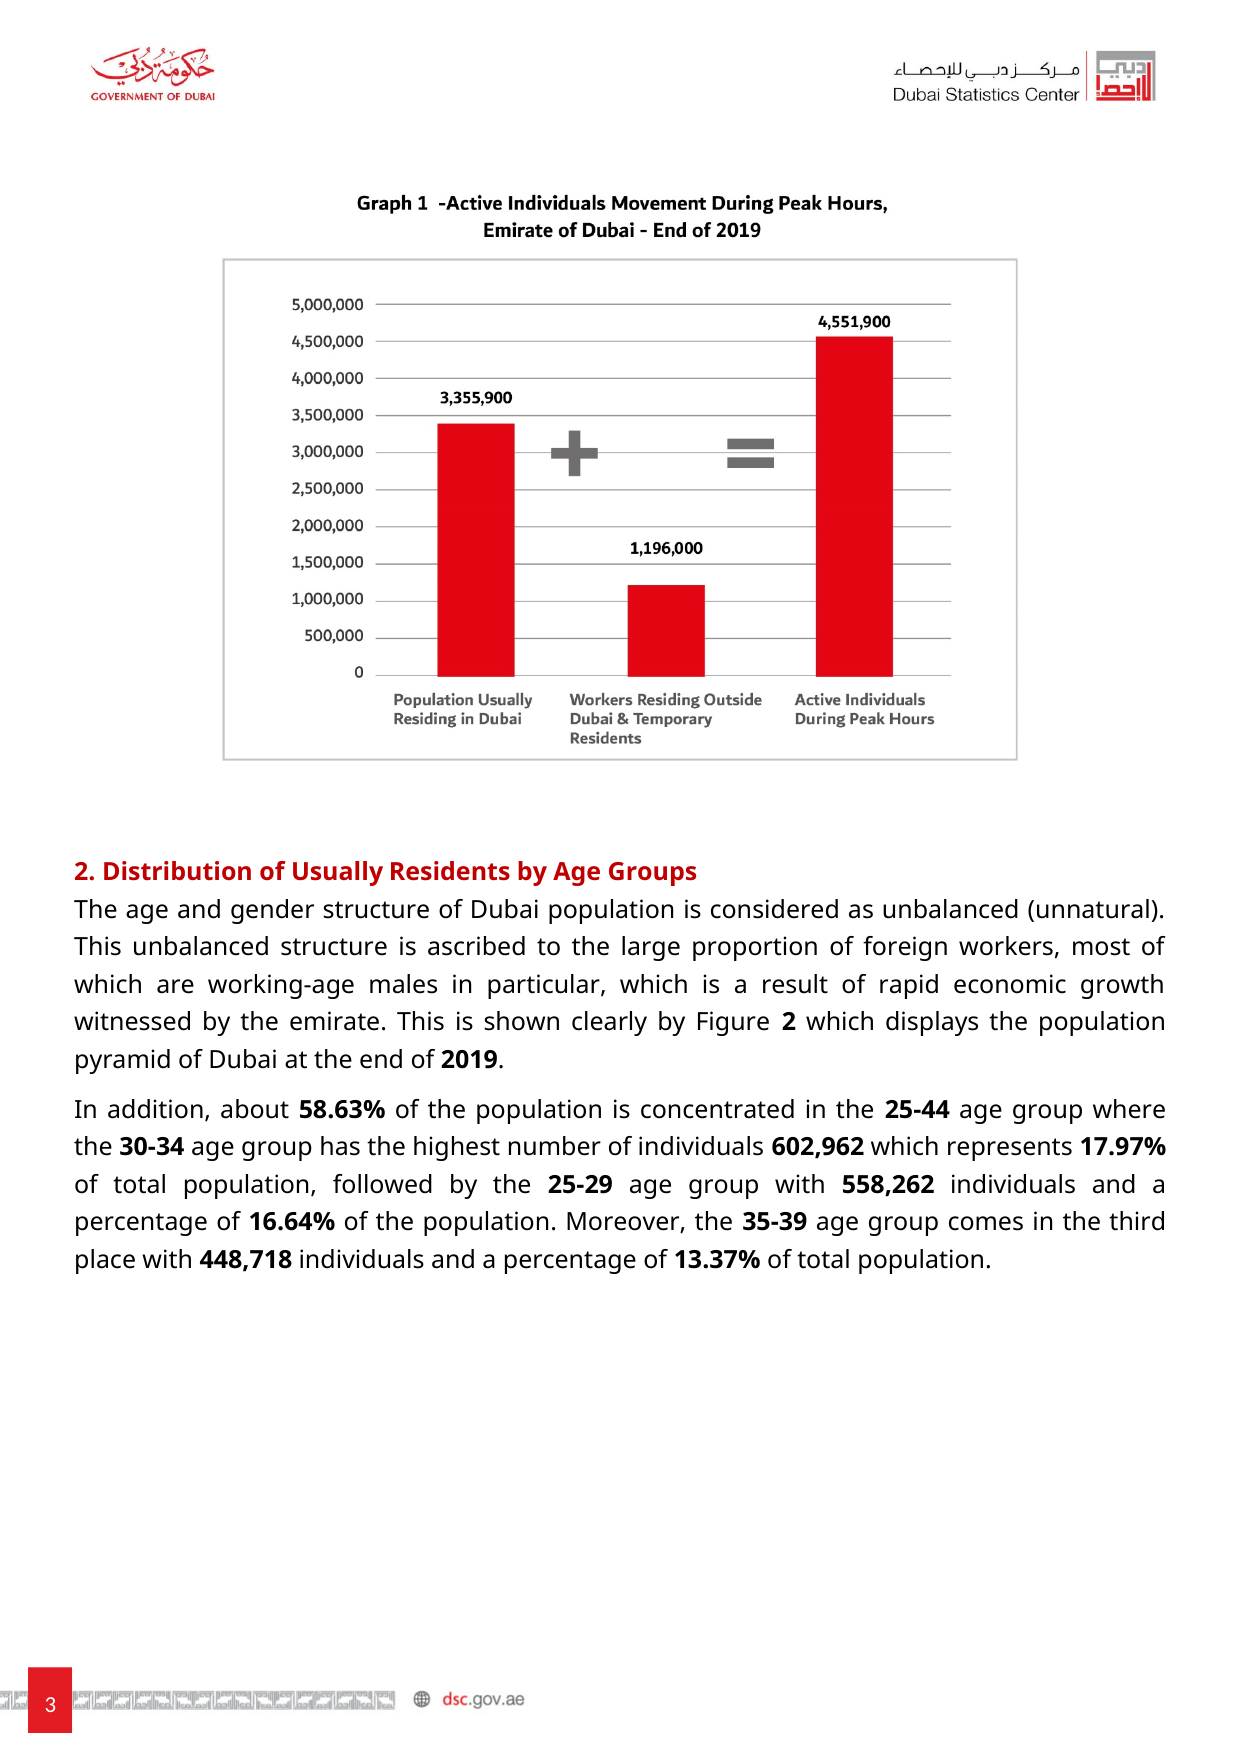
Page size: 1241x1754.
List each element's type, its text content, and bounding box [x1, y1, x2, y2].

picture [82, 41, 218, 110]
text The age and gender structure of Dubai population is considered as unbalanced (unnatural). This unbalanced structure is ascribed to the large proportion of foreign workers, most of which are working-age males in particular, which is a result of rapid economic growth witnessed by the emirate. This is shown clearly by Figure 2 which displays the population pyramid of Dubai at the end of 2019. [74, 888, 1166, 1076]
picture [880, 42, 1167, 110]
text 2. Distribution of Usually Residents by Age Groups [74, 854, 1166, 888]
text In addition, about 58.63% of the population is concentrated in the 25-44 age group where the 30-34 age group has the highest number of individuals 602,962 which represents 17.97% of total population, followed by the 25-29 age group with 558,262 individuals and a percentage of 16.64% of the population. Moreover, the 35-39 age group comes in the third place with 448,718 individuals and a percentage of 13.37% of total population. [74, 1088, 1166, 1276]
picture [0, 1666, 539, 1733]
picture [222, 169, 1018, 761]
